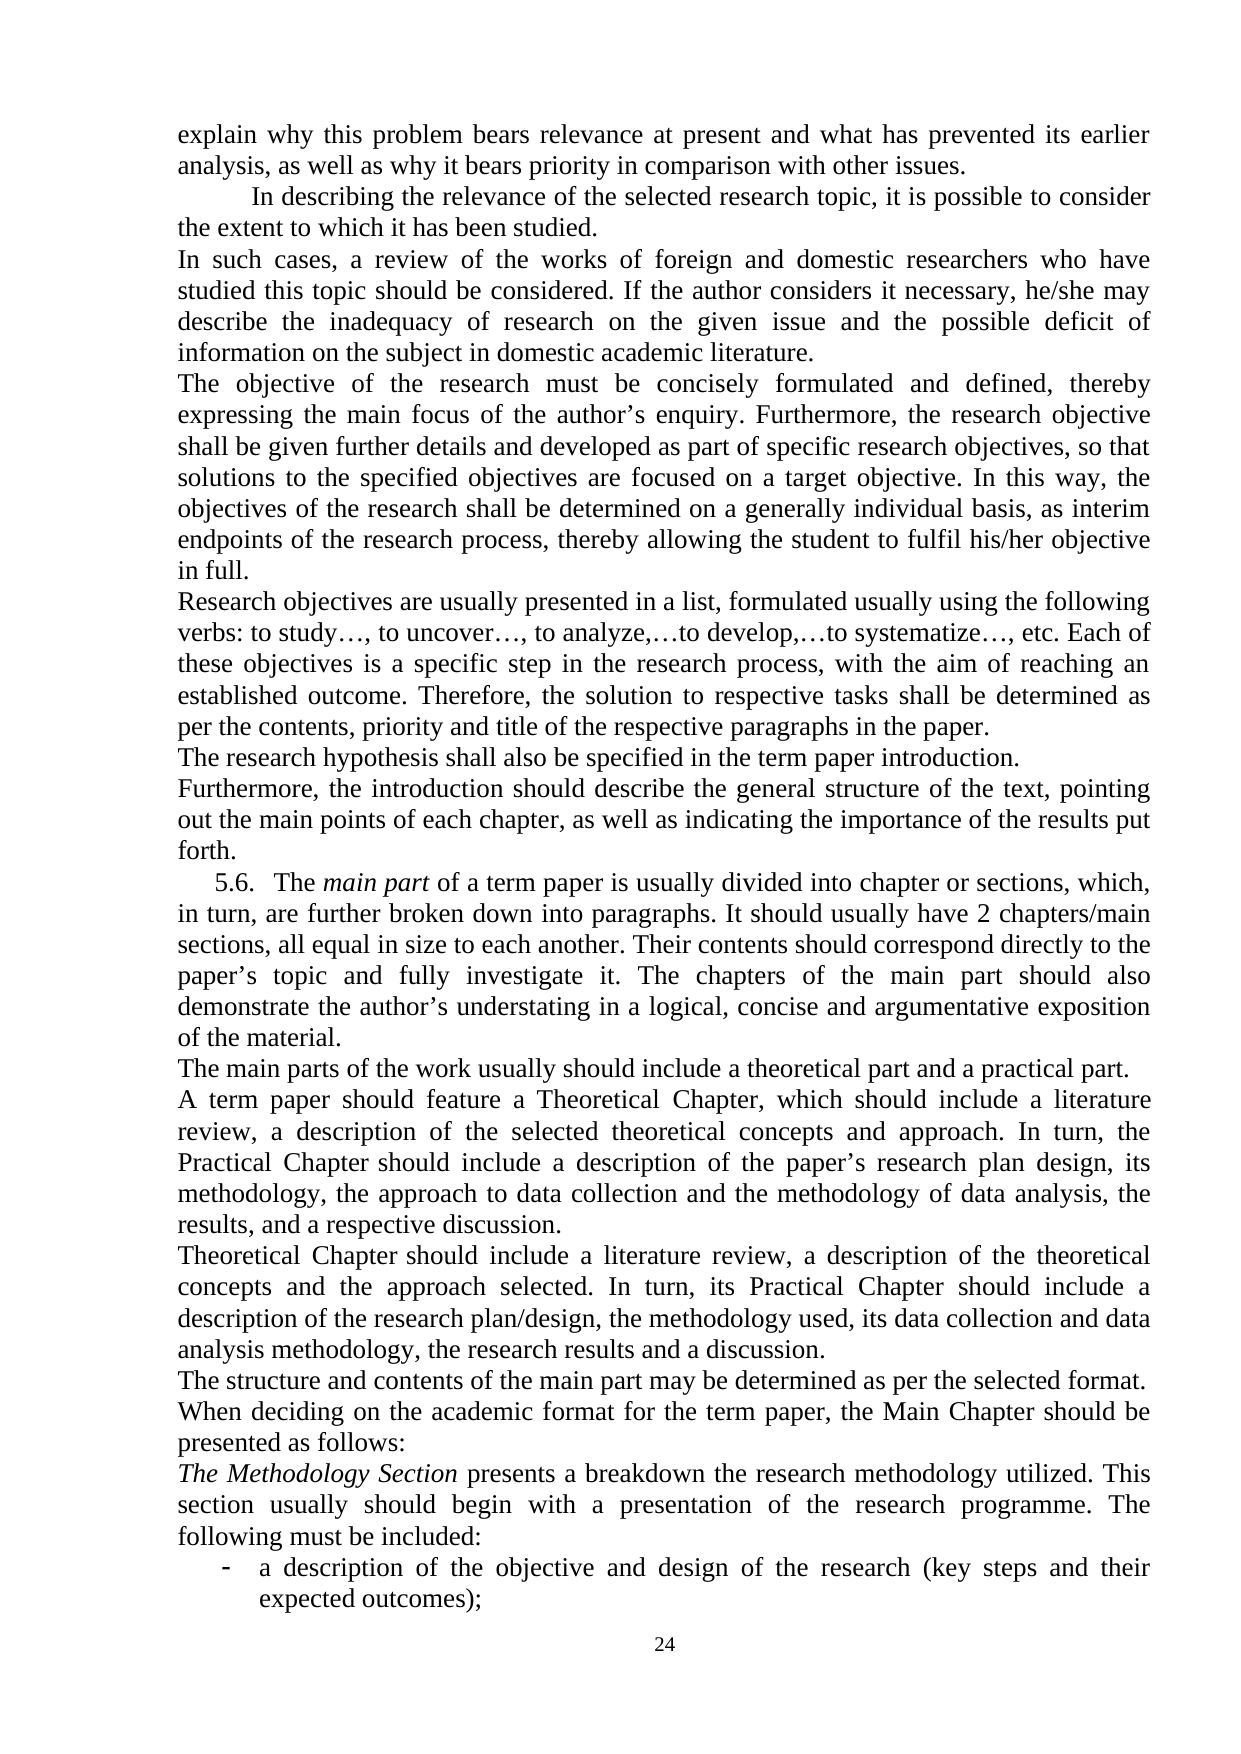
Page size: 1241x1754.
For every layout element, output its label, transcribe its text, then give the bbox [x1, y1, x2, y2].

text Theoretical Chapter should include a literature review, a description of the theoretical concepts and the approach selected. In turn, its Practical Chapter should include a description of the research plan/design, the methodology used, its data collection and data analysis methodology, the research results and a discussion. [177, 1239, 1152, 1364]
text The research hypothesis shall also be specified in the term paper introduction. [177, 741, 1152, 772]
text Furthermore, the introduction should describe the general structure of the text, pointing out the main points of each chapter, as well as indicating the importance of the results put forth. [177, 772, 1152, 866]
text The main parts of the work usually should include a theoretical part and a practical part. [177, 1052, 1152, 1084]
text The Methodology Section presents a breakdown the research methodology utilized. This section usually should begin with a presentation of the research programme. The following must be included: [177, 1457, 1152, 1551]
text When deciding on the academic format for the term paper, the Main Chapter should be presented as follows: [177, 1395, 1152, 1457]
text The structure and contents of the main part may be determined as per the selected format. [177, 1364, 1152, 1395]
list The main part of a term paper is usually divided into chapter or sections, which, in turn, are further broken down into paragraphs. It should usually have 2 chapters/main sections, all equal in size to each another. Their contents should correspond directly to the paper’s topic and fully investigate it. The chapters of the main part should also demonstrate the author’s understating in a logical, concise and argumentative exposition of the material. [177, 866, 1152, 1052]
text The objective of the research must be concisely formulated and defined, thereby expressing the main focus of the author’s enquiry. Furthermore, the research objective shall be given further details and developed as part of specific research objectives, so that solutions to the specified objectives are focused on a target objective. In this way, the objectives of the research shall be determined on a generally individual basis, as interim endpoints of the research process, thereby allowing the student to fulfil his/her objective in full. [177, 367, 1152, 585]
list a description of the objective and design of the research (key steps and their expected outcomes); [221, 1551, 1152, 1613]
text In such cases, a review of the works of foreign and domestic researchers who have studied this topic should be considered. If the author considers it necessary, he/she may describe the inadequacy of research on the given issue and the possible deficit of information on the subject in domestic academic literature. [177, 243, 1152, 367]
text A term paper should feature a Theoretical Chapter, which should include a literature review, a description of the selected theoretical concepts and approach. In turn, the Practical Chapter should include a description of the paper’s research plan design, its methodology, the approach to data collection and the methodology of data analysis, the results, and a respective discussion. [177, 1084, 1152, 1239]
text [177, 118, 1152, 180]
text In describing the relevance of the selected research topic, it is possible to consider the extent to which it has been studied. [177, 180, 1152, 243]
text Research objectives are usually presented in a list, formulated usually using the following verbs: to study…, to uncover…, to analyze,…to develop,…to systematize…, etc. Each of these objectives is a specific step in the research process, with the aim of reaching an established outcome. Therefore, the solution to respective tasks shall be determined as per the contents, priority and title of the respective paragraphs in the paper. [177, 585, 1152, 741]
